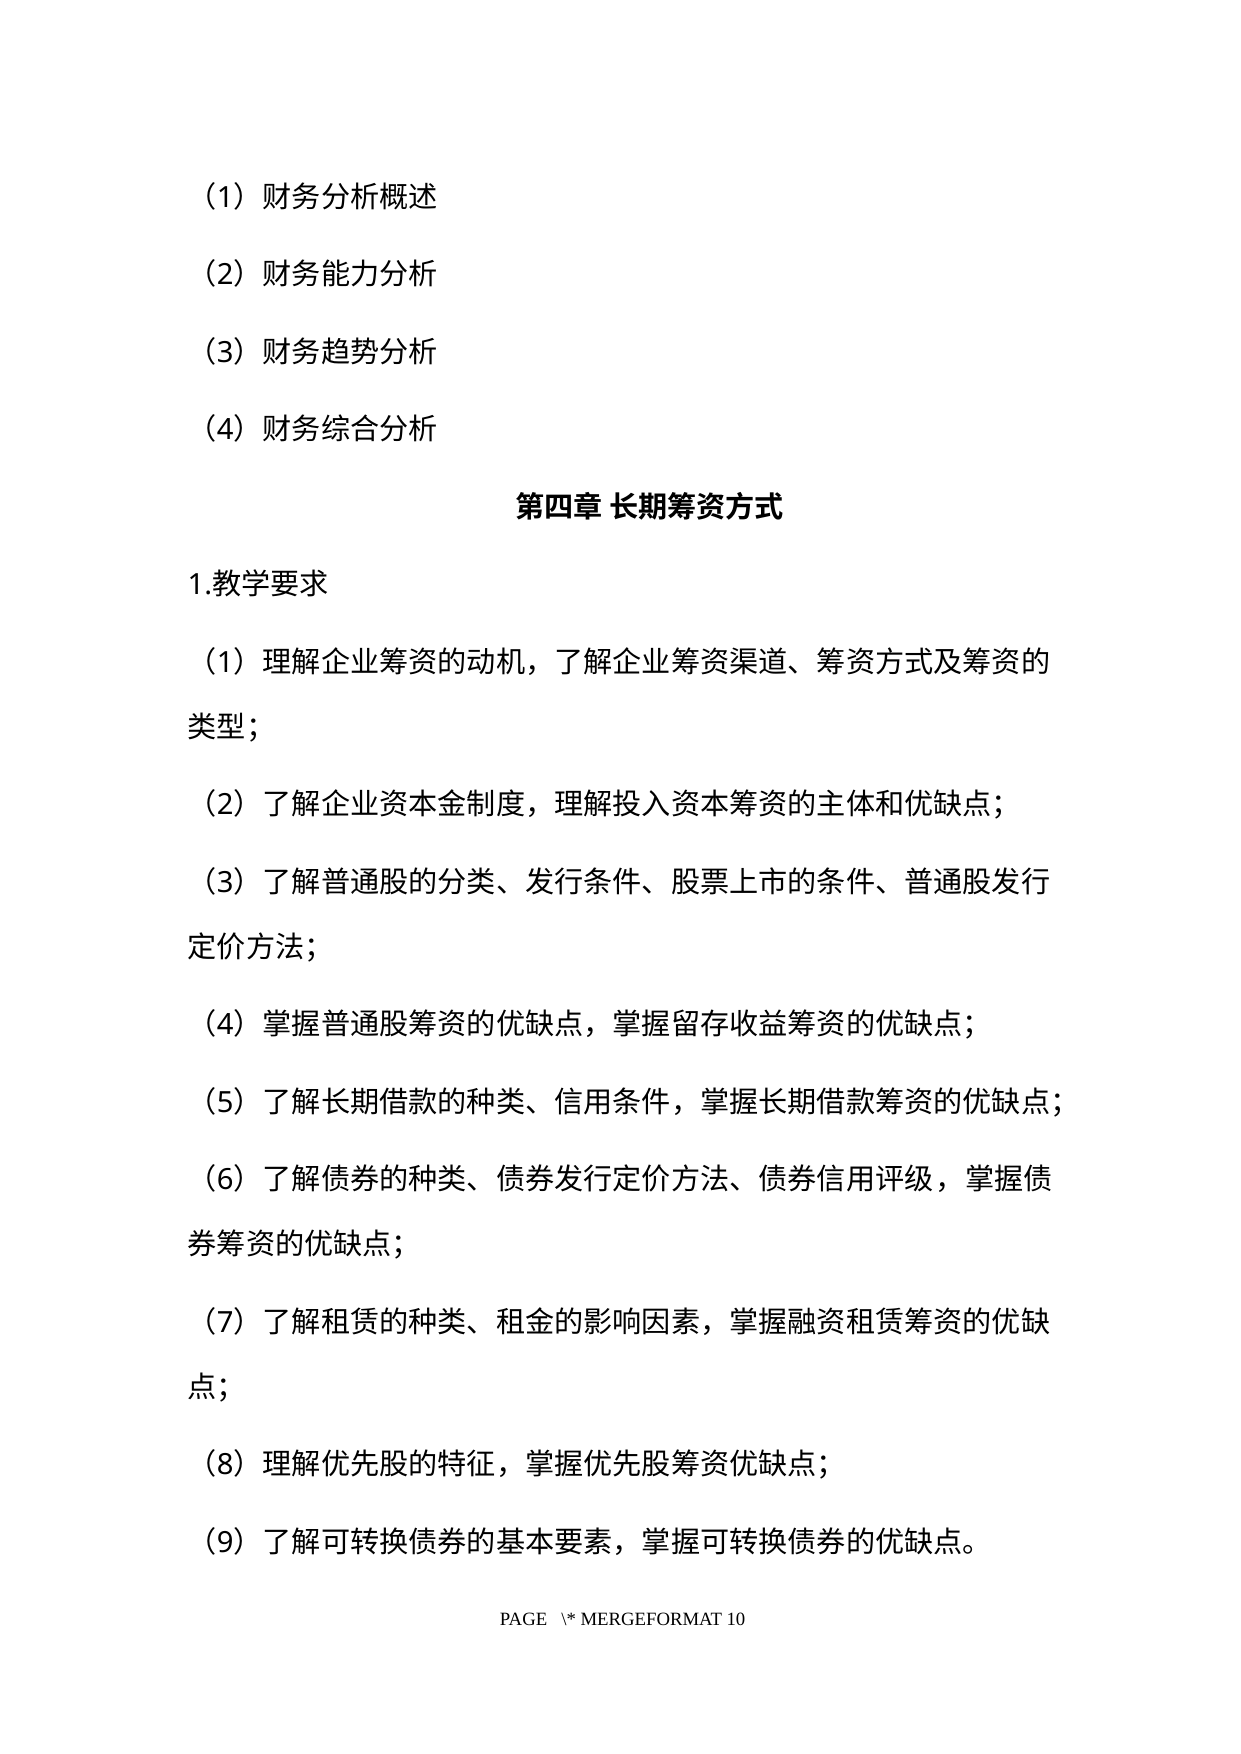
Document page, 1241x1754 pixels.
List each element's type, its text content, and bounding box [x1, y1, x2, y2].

text （2）财务能力分析 [187, 239, 1053, 304]
text （7）了解租赁的种类、租金的影响因素，掌握融资租赁筹资的优缺点； [187, 1287, 1053, 1417]
text （9）了解可转换债券的基本要素，掌握可转换债券的优缺点。 [187, 1507, 1053, 1572]
text 1.教学要求 [187, 549, 1053, 614]
text （3）了解普通股的分类、发行条件、股票上市的条件、普通股发行定价方法； [187, 847, 1053, 977]
text （3）财务趋势分析 [187, 317, 1053, 382]
text （1）理解企业筹资的动机，了解企业筹资渠道、筹资方式及筹资的类型； [187, 627, 1053, 757]
text （1）财务分析概述 [187, 162, 1053, 227]
text 第四章 长期筹资方式 [187, 472, 1053, 537]
text （6）了解债券的种类、债券发行定价方法、债券信用评级，掌握债券筹资的优缺点； [187, 1144, 1053, 1274]
text （2）了解企业资本金制度，理解投入资本筹资的主体和优缺点； [187, 769, 1053, 834]
text （4）财务综合分析 [187, 394, 1053, 459]
text （8）理解优先股的特征，掌握优先股筹资优缺点； [187, 1429, 1053, 1494]
text （4）掌握普通股筹资的优缺点，掌握留存收益筹资的优缺点； [187, 989, 1053, 1054]
text （5）了解长期借款的种类、信用条件，掌握长期借款筹资的优缺点； [187, 1067, 1053, 1132]
